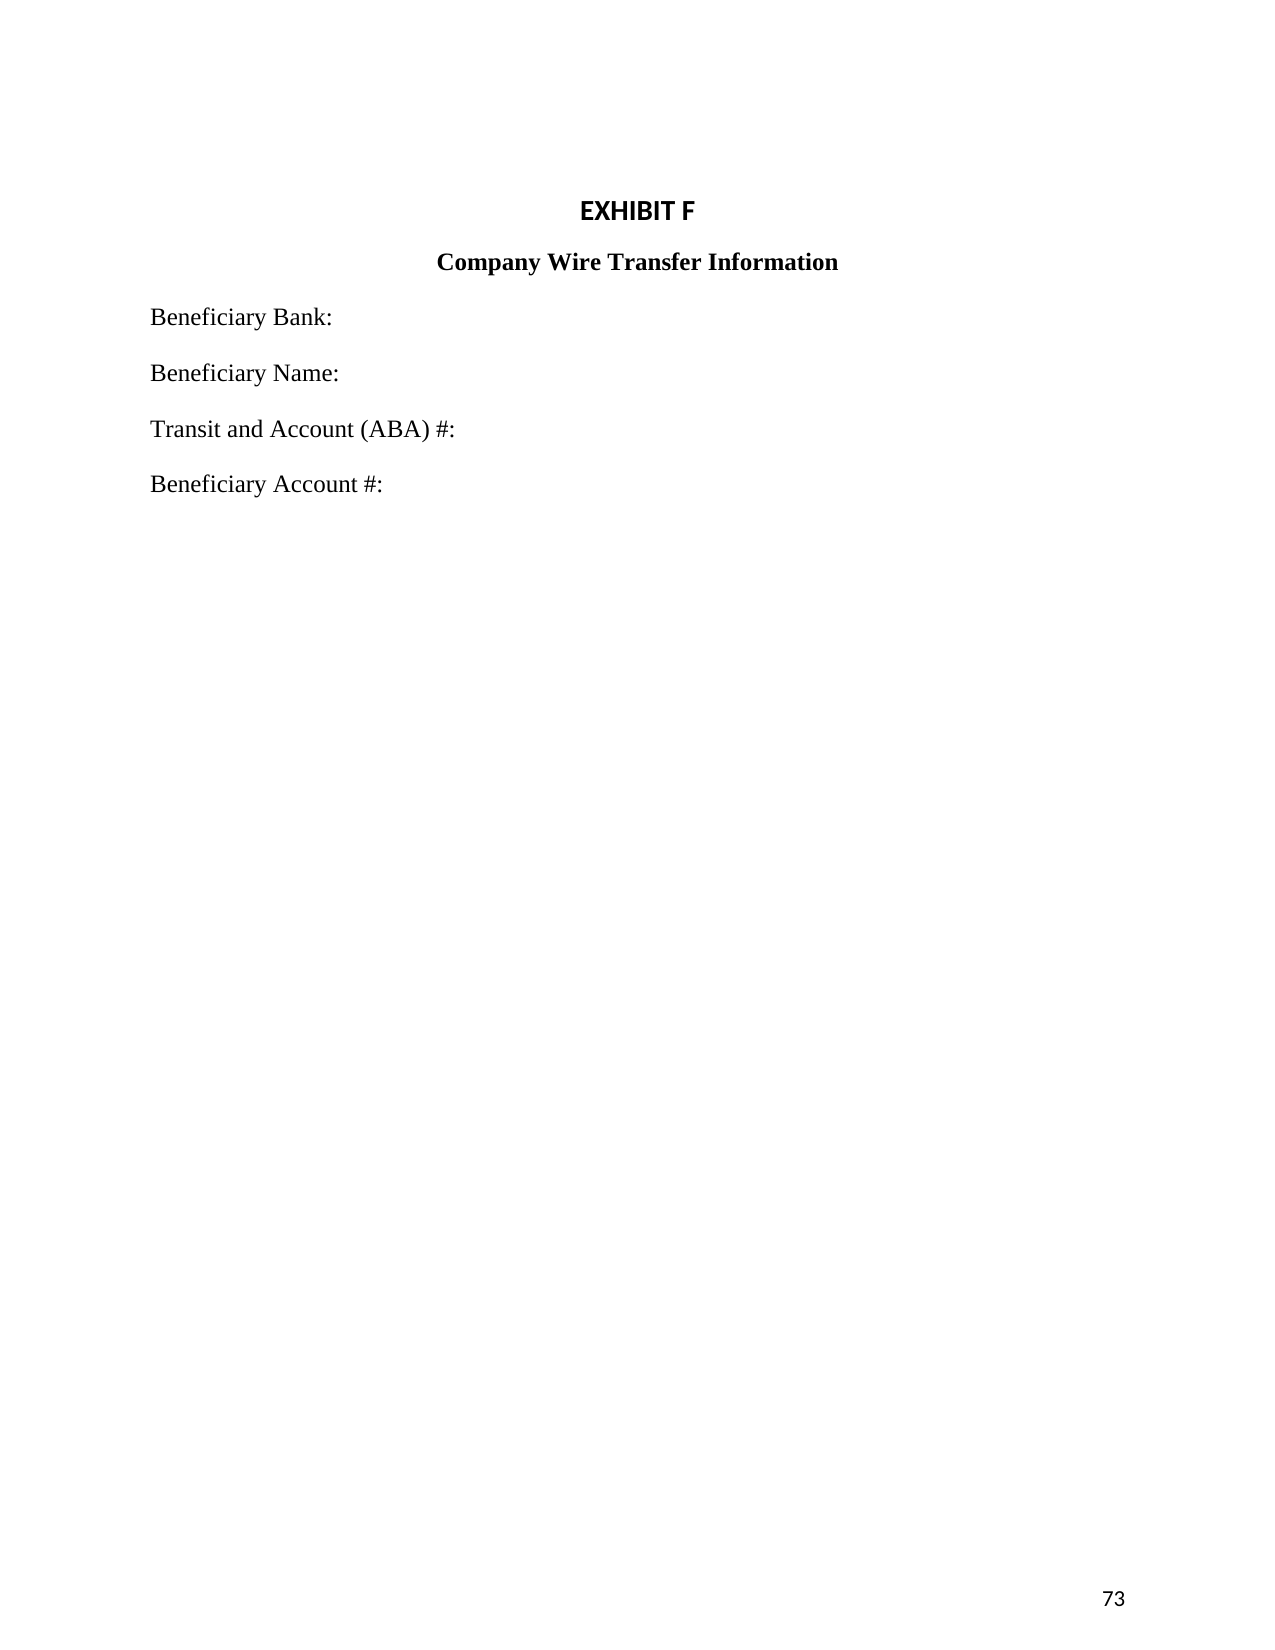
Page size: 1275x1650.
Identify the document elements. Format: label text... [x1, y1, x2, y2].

text Beneficiary Account #: [150, 469, 1125, 498]
text Company Wire Transfer Information [150, 247, 1125, 276]
text Beneficiary Bank: [150, 302, 1125, 331]
text Beneficiary Name: [150, 358, 1125, 387]
subtitle EXHIBIT F [150, 192, 1125, 227]
text Transit and Account (ABA) #: [150, 414, 1125, 442]
